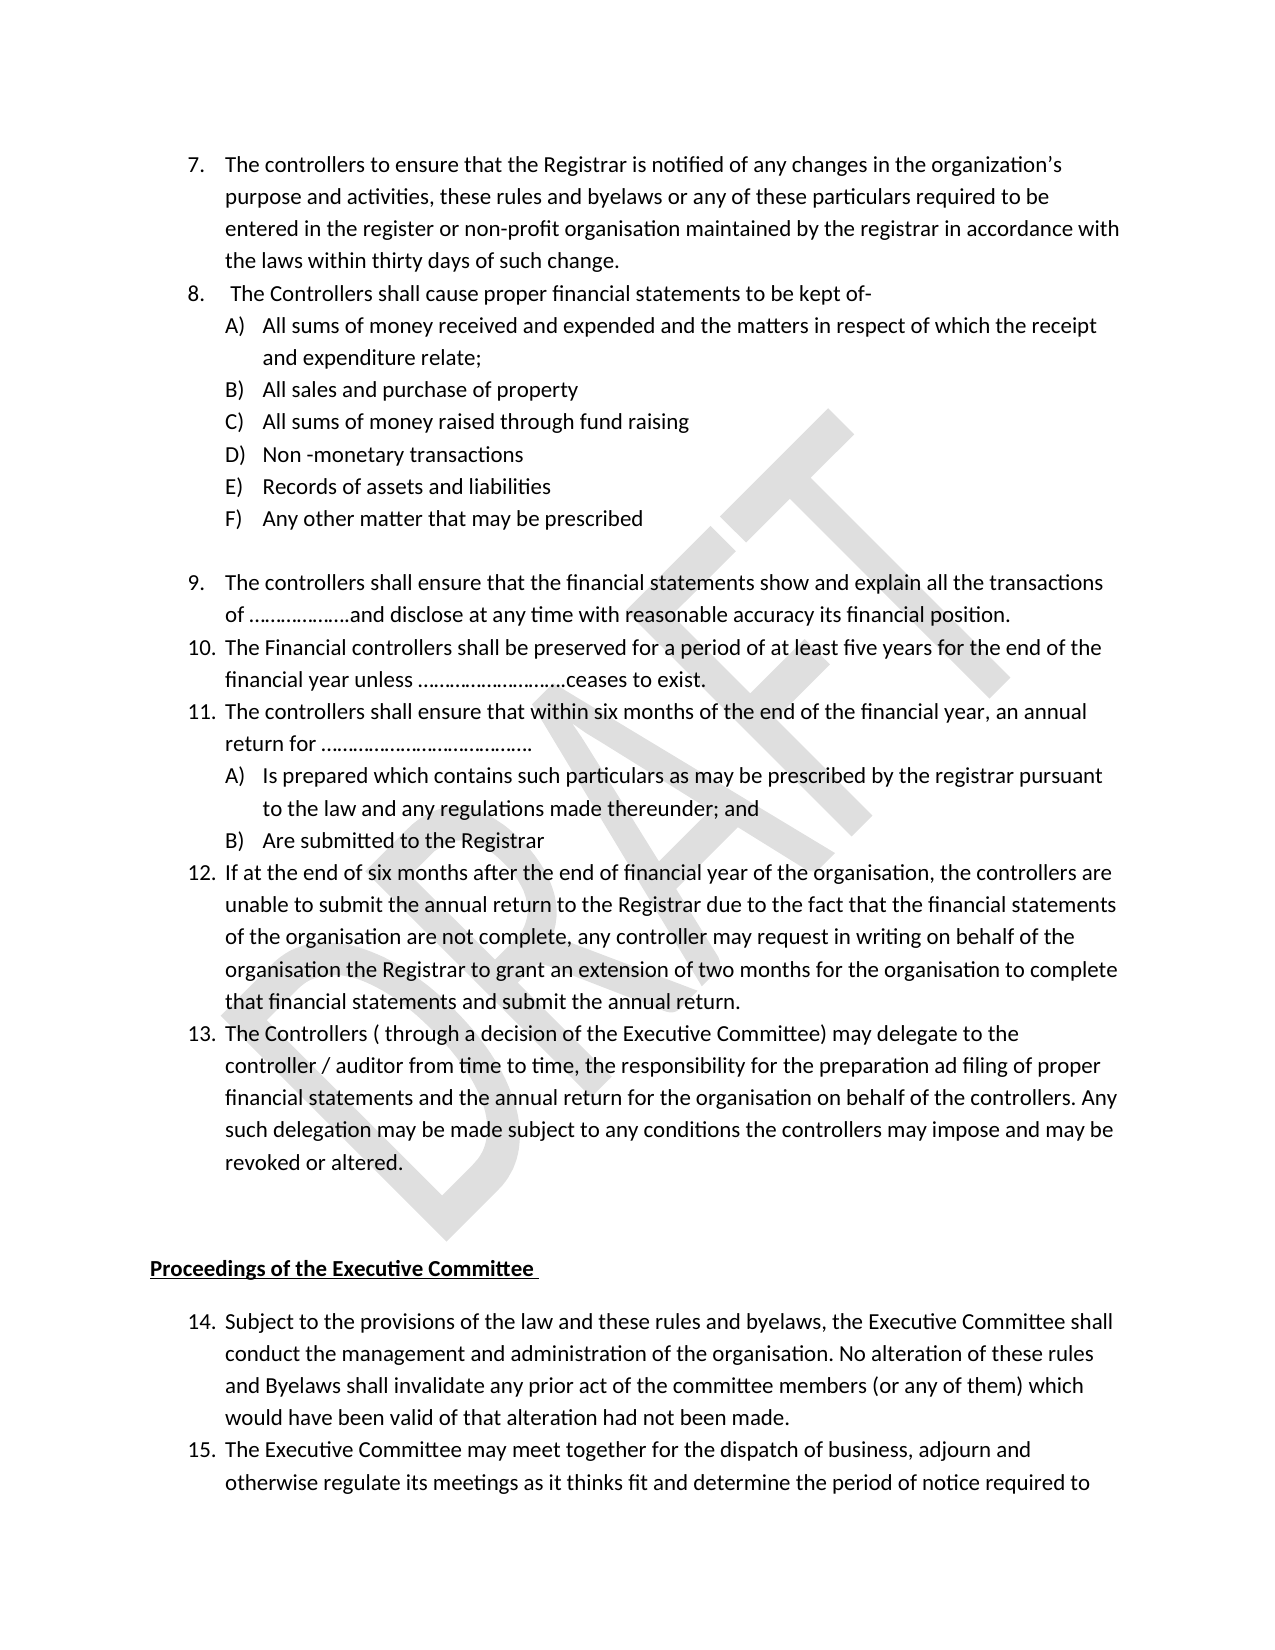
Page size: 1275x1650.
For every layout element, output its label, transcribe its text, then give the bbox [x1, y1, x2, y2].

list Are submitted to the Registrar [225, 826, 1125, 854]
list All sums of money received and expended and the matters in respect of which the receipt and expenditure relate; [225, 311, 1125, 371]
list The controllers shall ensure that the financial statements show and explain all the transactions of ……………….and disclose at any time with reasonable accuracy its financial position. [187, 568, 1125, 629]
list If at the end of six months after the end of financial year of the organisation, the controllers are unable to submit the annual return to the Registrar due to the fact that the financial statements of the organisation are not complete, any controller may request in writing on behalf of the organisation the Registrar to grant an extension of two months for the organisation to complete that financial statements and submit the annual return. [187, 858, 1125, 1015]
list The Controllers shall cause proper financial statements to be kept of- [187, 279, 1125, 307]
list Non -monetary transactions [225, 440, 1125, 468]
list The Financial controllers shall be preserved for a period of at least five years for the end of the financial year unless ……………………….ceases to exist. [187, 633, 1125, 693]
list The Controllers ( through a decision of the Executive Committee) may delegate to the controller / auditor from time to time, the responsibility for the preparation ad filing of proper financial statements and the annual return for the organisation on behalf of the controllers. Any such delegation may be made subject to any conditions the controllers may impose and may be revoked or altered. [187, 1019, 1125, 1176]
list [187, 1436, 1125, 1496]
list The controllers shall ensure that within six months of the end of the financial year, an annual return for …………………………………. [187, 697, 1125, 757]
list Any other matter that may be prescribed [225, 504, 1125, 532]
list All sales and purchase of property [225, 375, 1125, 403]
list The controllers to ensure that the Registrar is notified of any changes in the organization’s purpose and activities, these rules and byelaws or any of these particulars required to be entered in the register or non-profit organisation maintained by the registrar in accordance with the laws within thirty days of such change. [187, 150, 1125, 274]
list Subject to the provisions of the law and these rules and byelaws, the Executive Committee shall conduct the management and administration of the organisation. No alteration of these rules and Byelaws shall invalidate any prior act of the committee members (or any of them) which would have been valid of that alteration had not been made. [187, 1307, 1125, 1431]
list Is prepared which contains such particulars as may be prescribed by the registrar pursuant to the law and any regulations made thereunder; and [225, 762, 1125, 822]
list Records of assets and liabilities [225, 472, 1125, 500]
text Proceedings of the Executive Committee [150, 1254, 1125, 1282]
list All sums of money raised through fund raising [225, 407, 1125, 436]
